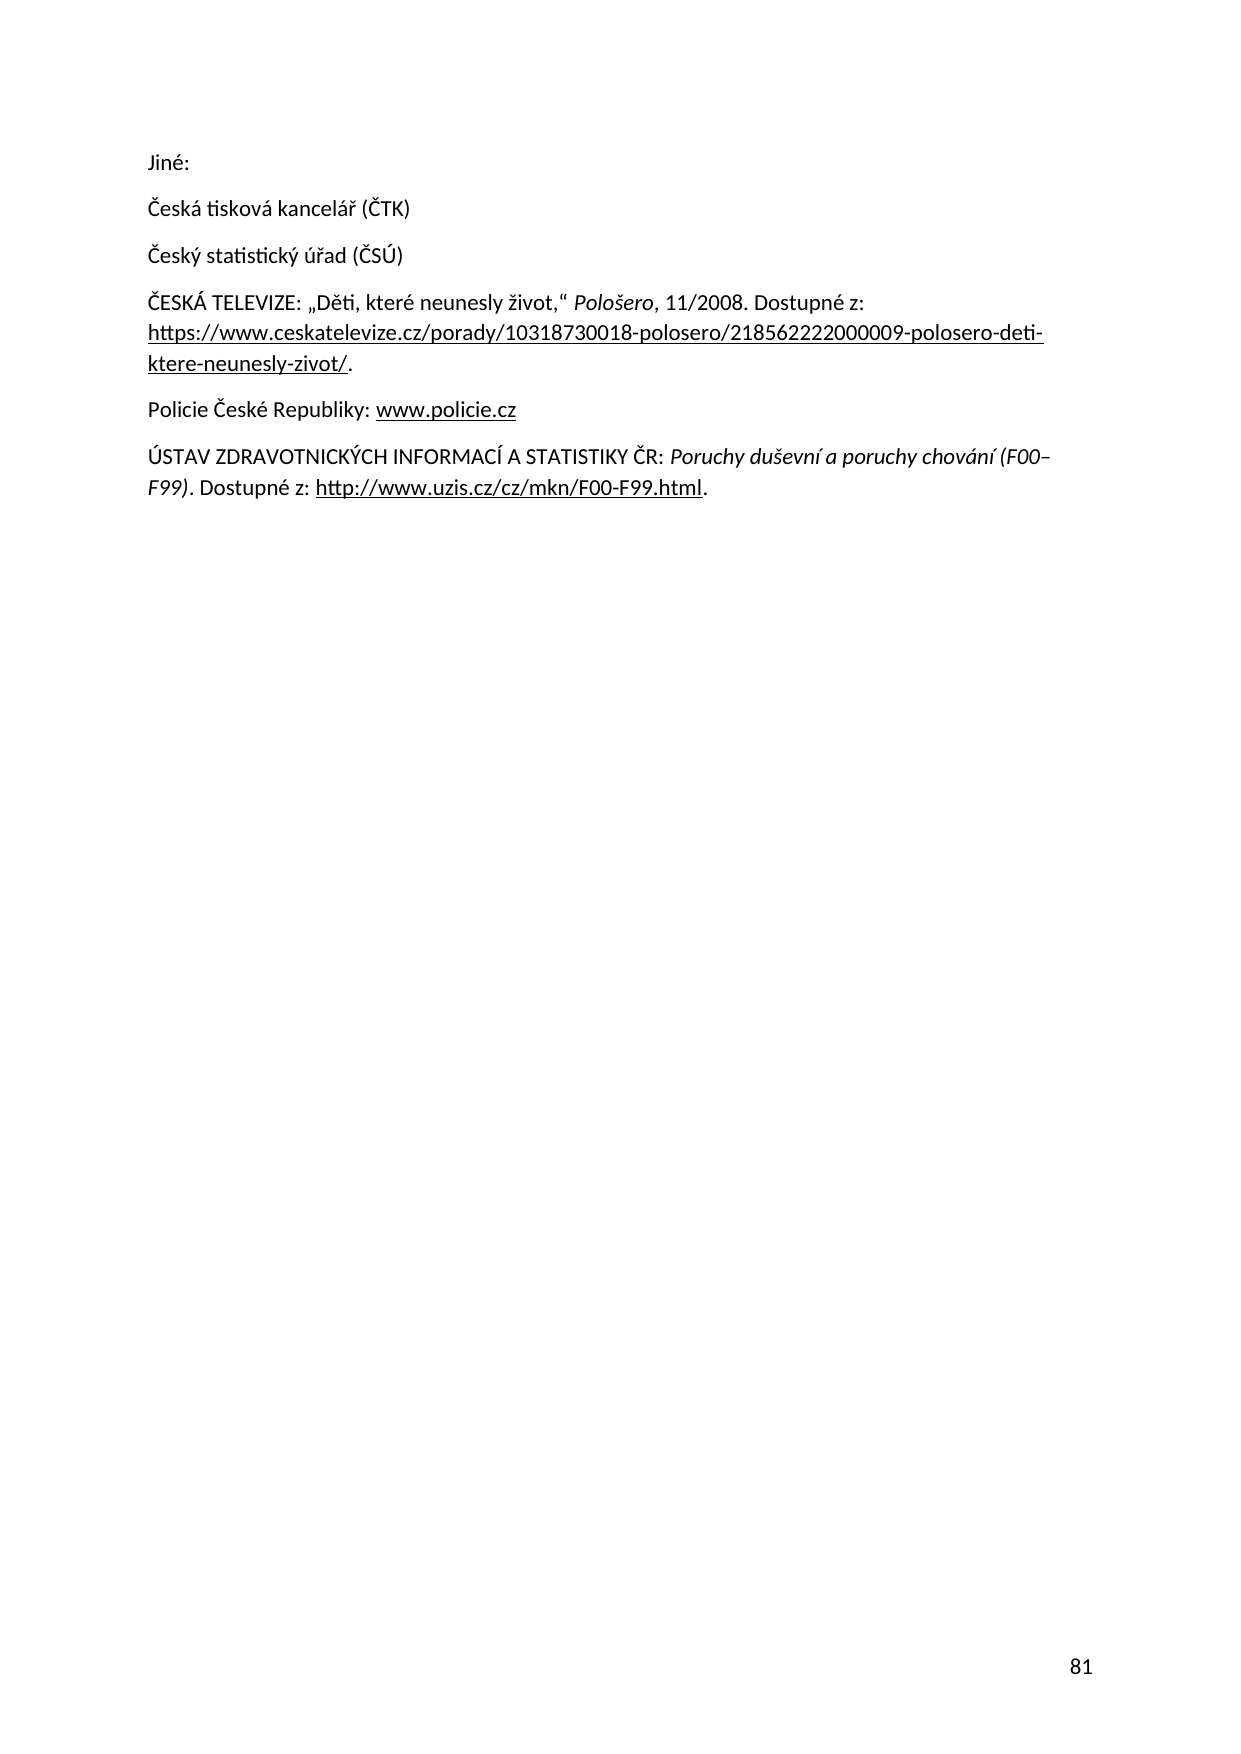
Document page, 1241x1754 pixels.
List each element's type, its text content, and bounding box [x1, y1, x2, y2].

text ÚSTAV ZDRAVOTNICKÝCH INFORMACÍ A STATISTIKY ČR: Poruchy duševní a poruchy chování (F00–F99). Dostupné z: http://www.uzis.cz/cz/mkn/F00-F99.html. [148, 442, 1093, 501]
text Český statistický úřad (ČSÚ) [148, 241, 1093, 269]
text Policie České Republiky: www.policie.cz [148, 396, 1093, 423]
text Jiné: [148, 148, 1093, 176]
text Česká tisková kancelář (ČTK) [148, 194, 1093, 222]
text ČESKÁ TELEVIZE: „Děti, které neunesly život,“ Pološero, 11/2008. Dostupné z: https://www.ceskatelevize.cz/porady/10318730018-polosero/218562222000009-polosero-deti-ktere-neunesly-zivot/. [148, 288, 1093, 377]
